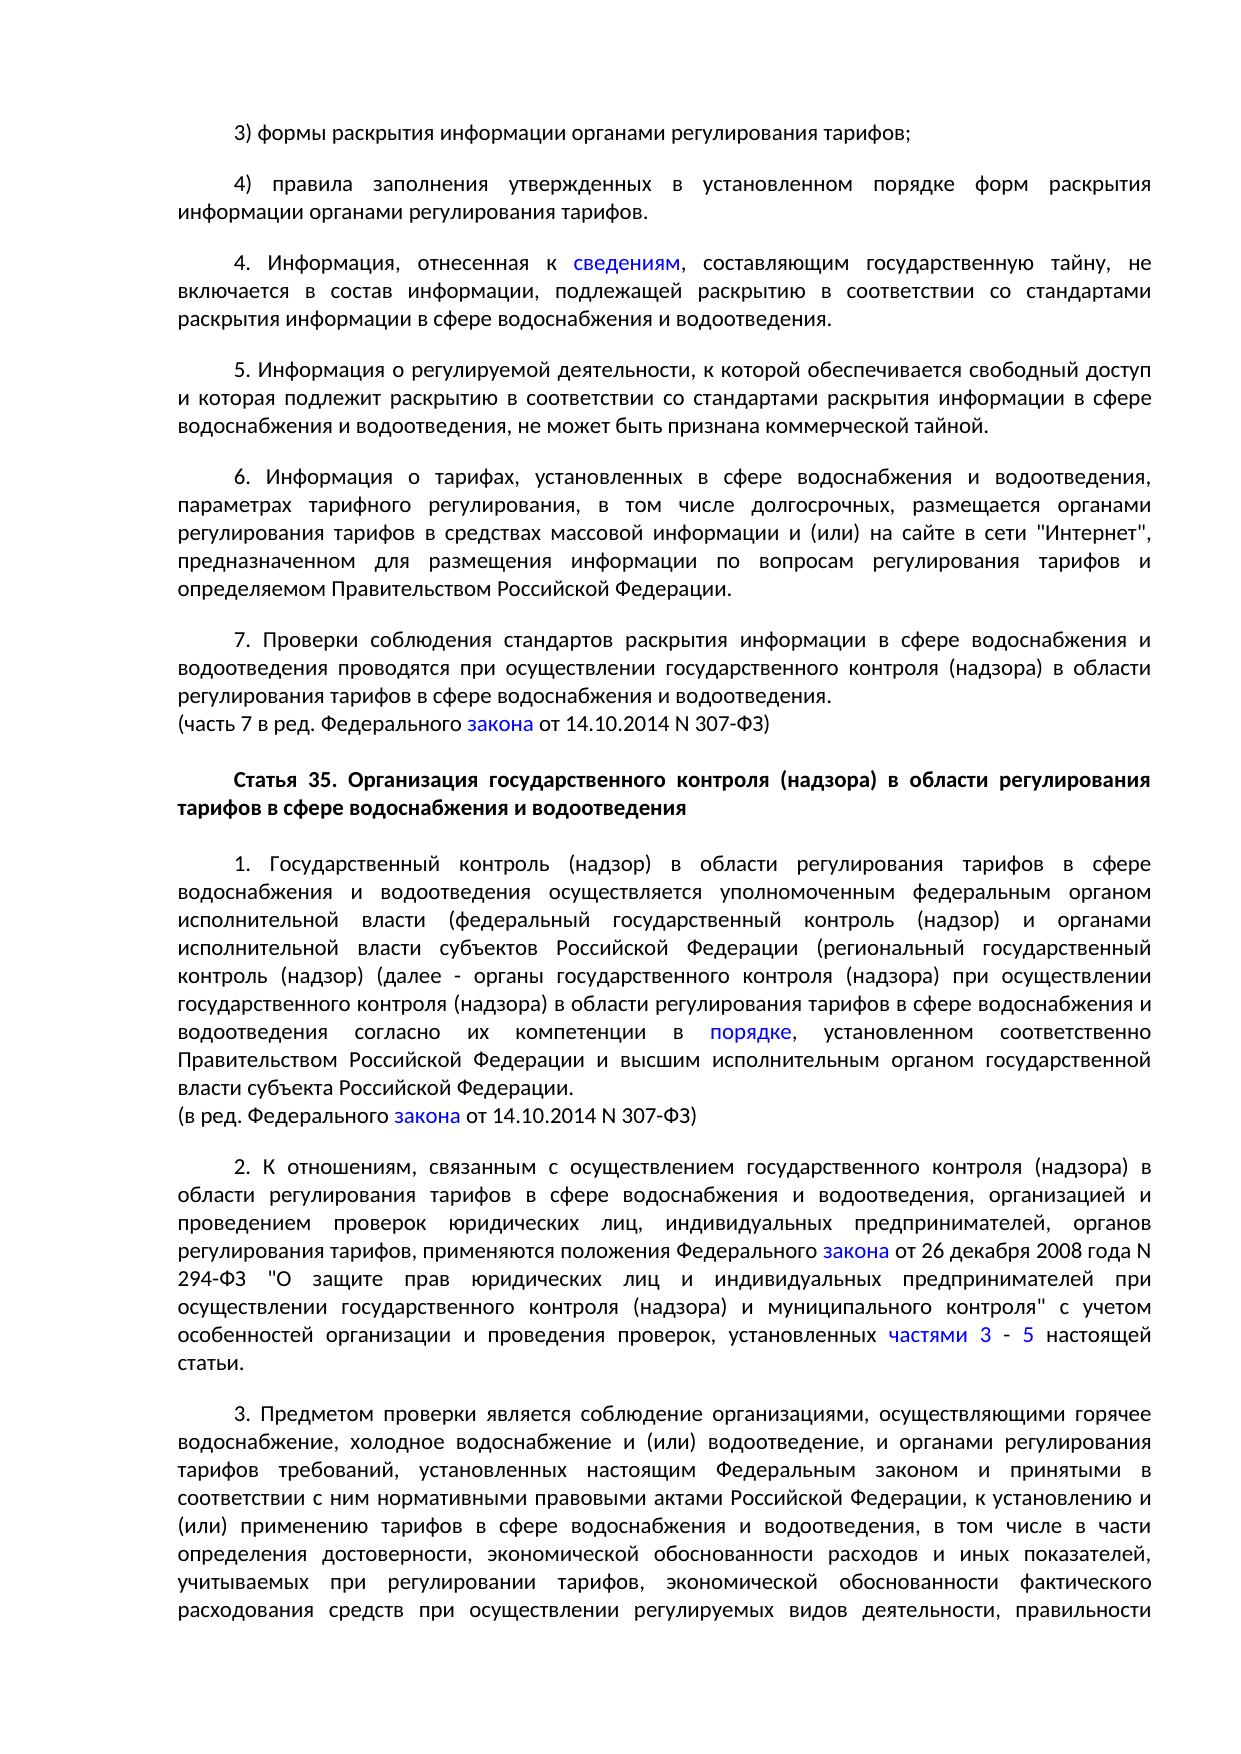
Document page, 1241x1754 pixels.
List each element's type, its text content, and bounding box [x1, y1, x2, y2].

text 7. Проверки соблюдения стандартов раскрытия информации в сфере водоснабжения и водоотведения проводятся при осуществлении государственного контроля (надзора) в области регулирования тарифов в сфере водоснабжения и водоотведения. [177, 625, 1152, 709]
title Статья 35. Организация государственного контроля (надзора) в области регулирования тарифов в сфере водоснабжения и водоотведения [177, 765, 1152, 821]
text 5. Информация о регулируемой деятельности, к которой обеспечивается свободный доступ и которая подлежит раскрытию в соответствии со стандартами раскрытия информации в сфере водоснабжения и водоотведения, не может быть признана коммерческой тайной. [177, 355, 1152, 439]
text (часть 7 в ред. Федерального закона от 14.10.2014 N 307-ФЗ) [177, 709, 1152, 737]
text 1. Государственный контроль (надзор) в области регулирования тарифов в сфере водоснабжения и водоотведения осуществляется уполномоченным федеральным органом исполнительной власти (федеральный государственный контроль (надзор) и органами исполнительной власти субъектов Российской Федерации (региональный государственный контроль (надзор) (далее - органы государственного контроля (надзора) при осуществлении государственного контроля (надзора) в области регулирования тарифов в сфере водоснабжения и водоотведения согласно их компетенции в порядке, установленном соответственно Правительством Российской Федерации и высшим исполнительным органом государственной власти субъекта Российской Федерации. [177, 849, 1152, 1101]
text 3) формы раскрытия информации органами регулирования тарифов; [177, 118, 1152, 146]
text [177, 1399, 1152, 1623]
text 6. Информация о тарифах, установленных в сфере водоснабжения и водоотведения, параметрах тарифного регулирования, в том числе долгосрочных, размещается органами регулирования тарифов в средствах массовой информации и (или) на сайте в сети "Интернет", предназначенном для размещения информации по вопросам регулирования тарифов и определяемом Правительством Российской Федерации. [177, 462, 1152, 602]
text 4) правила заполнения утвержденных в установленном порядке форм раскрытия информации органами регулирования тарифов. [177, 169, 1152, 225]
text (в ред. Федерального закона от 14.10.2014 N 307-ФЗ) [177, 1101, 1152, 1129]
text 2. К отношениям, связанным с осуществлением государственного контроля (надзора) в области регулирования тарифов в сфере водоснабжения и водоотведения, организацией и проведением проверок юридических лиц, индивидуальных предпринимателей, органов регулирования тарифов, применяются положения Федерального закона от 26 декабря 2008 года N 294-ФЗ "О защите прав юридических лиц и индивидуальных предпринимателей при осуществлении государственного контроля (надзора) и муниципального контроля" с учетом особенностей организации и проведения проверок, установленных частями 3 - 5 настоящей статьи. [177, 1152, 1152, 1376]
text 4. Информация, отнесенная к сведениям, составляющим государственную тайну, не включается в состав информации, подлежащей раскрытию в соответствии со стандартами раскрытия информации в сфере водоснабжения и водоотведения. [177, 248, 1152, 332]
